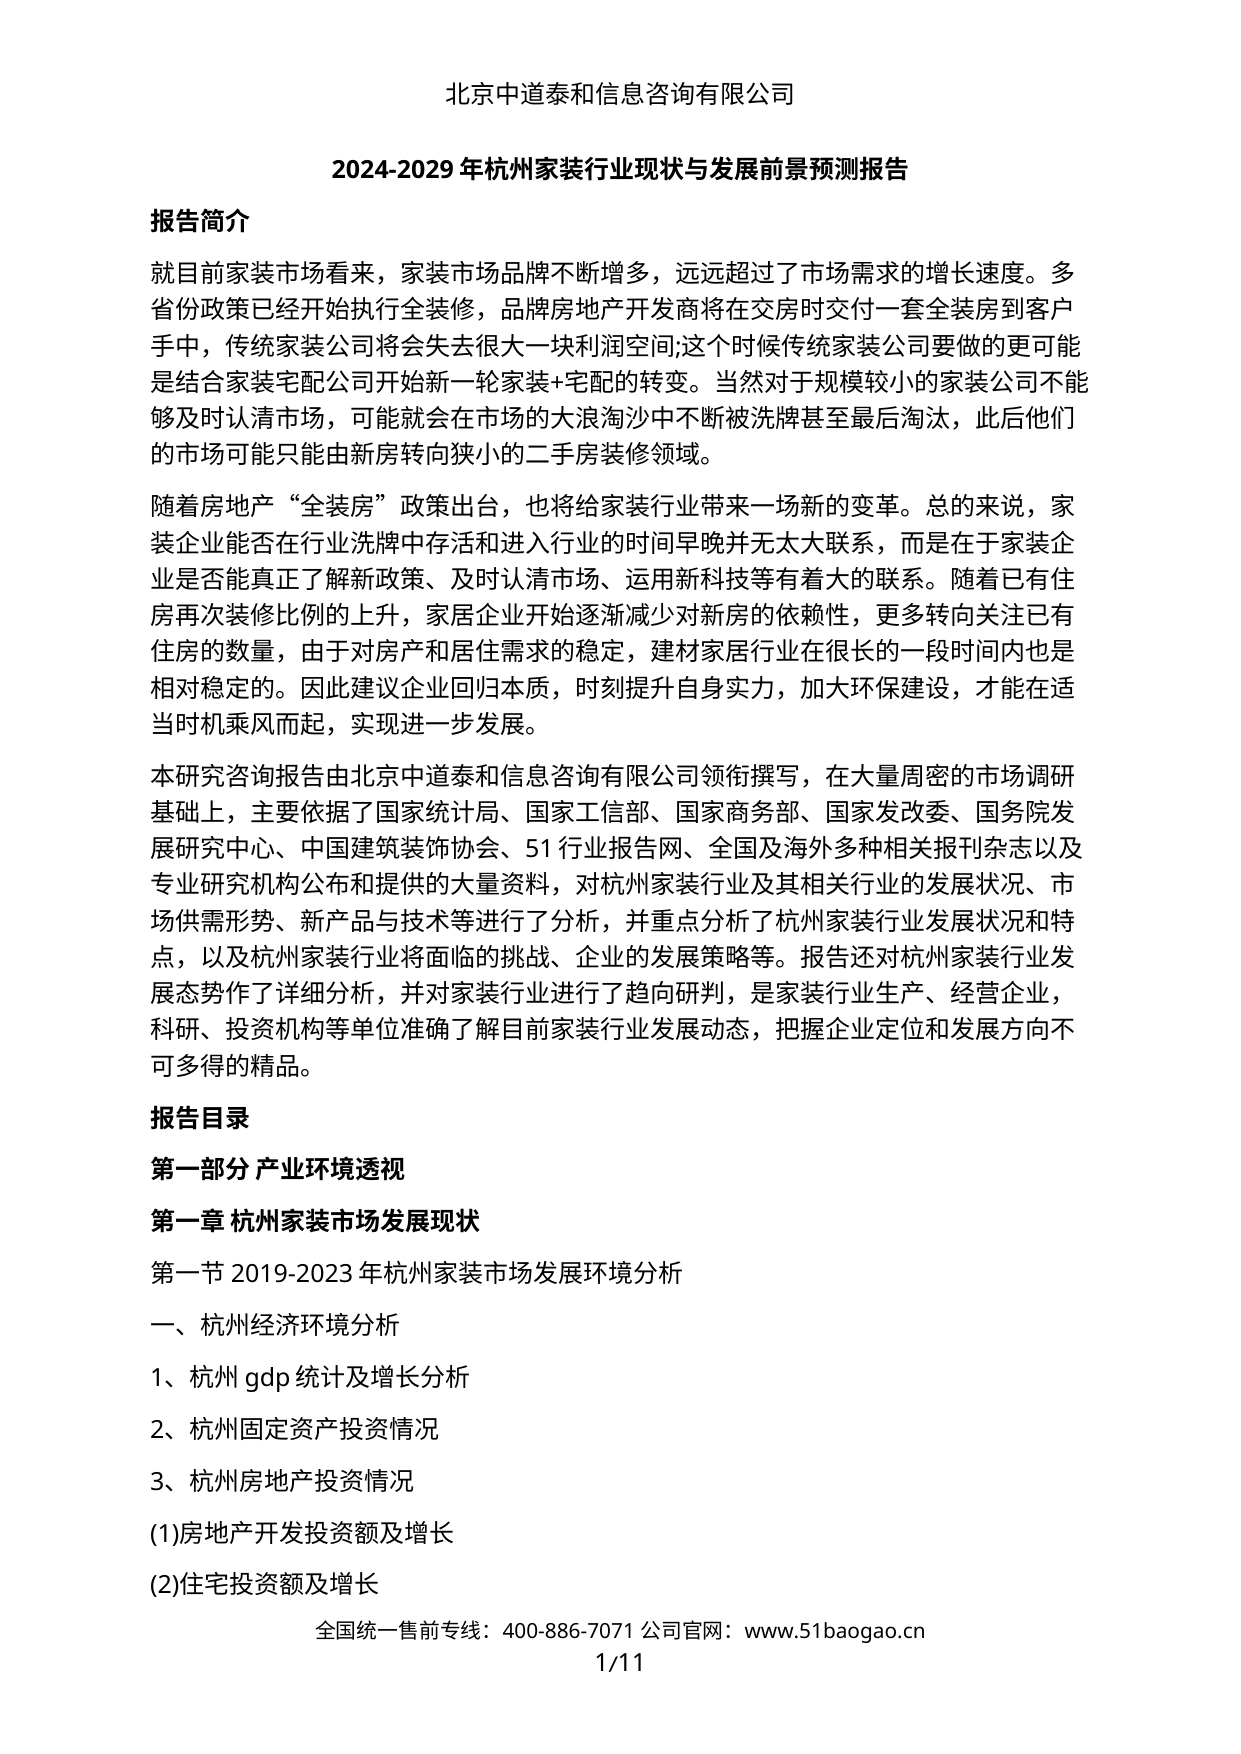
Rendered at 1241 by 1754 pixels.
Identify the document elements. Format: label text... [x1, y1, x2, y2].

text 1、杭州gdp统计及增长分析 [150, 1357, 1090, 1394]
text (2)住宅投资额及增长 [150, 1565, 1090, 1601]
text 2024-2029年杭州家装行业现状与发展前景预测报告 [150, 150, 1090, 186]
text 2、杭州固定资产投资情况 [150, 1409, 1090, 1446]
text 就目前家装市场看来，家装市场品牌不断增多，远远超过了市场需求的增长速度。多省份政策已经开始执行全装修，品牌房地产开发商将在交房时交付一套全装房到客户手中，传统家装公司将会失去很大一块利润空间;这个时候传统家装公司要做的更可能是结合家装宅配公司开始新一轮家装+宅配的转变。当然对于规模较小的家装公司不能够及时认清市场，可能就会在市场的大浪淘沙中不断被洗牌甚至最后淘汰，此后他们的市场可能只能由新房转向狭小的二手房装修领域。 [150, 254, 1090, 471]
text 第一章 杭州家装市场发展现状 [150, 1202, 1090, 1238]
text 报告简介 [150, 202, 1090, 238]
text (1)房地产开发投资额及增长 [150, 1513, 1090, 1549]
text 一、杭州经济环境分析 [150, 1306, 1090, 1342]
text 第一部分 产业环境透视 [150, 1150, 1090, 1186]
text 随着房地产“全装房”政策出台，也将给家装行业带来一场新的变革。总的来说，家装企业能否在行业洗牌中存活和进入行业的时间早晚并无太大联系，而是在于家装企业是否能真正了解新政策、及时认清市场、运用新科技等有着大的联系。随着已有住房再次装修比例的上升，家居企业开始逐渐减少对新房的依赖性，更多转向关注已有住房的数量，由于对房产和居住需求的稳定，建材家居行业在很长的一段时间内也是相对稳定的。因此建议企业回归本质，时刻提升自身实力，加大环保建设，才能在适当时机乘风而起，实现进一步发展。 [150, 487, 1090, 741]
text 3、杭州房地产投资情况 [150, 1461, 1090, 1497]
text 本研究咨询报告由北京中道泰和信息咨询有限公司领衔撰写，在大量周密的市场调研基础上，主要依据了国家统计局、国家工信部、国家商务部、国家发改委、国务院发展研究中心、中国建筑装饰协会、51行业报告网、全国及海外多种相关报刊杂志以及专业研究机构公布和提供的大量资料，对杭州家装行业及其相关行业的发展状况、市场供需形势、新产品与技术等进行了分析，并重点分析了杭州家装行业发展状况和特点，以及杭州家装行业将面临的挑战、企业的发展策略等。报告还对杭州家装行业发展态势作了详细分析，并对家装行业进行了趋向研判，是家装行业生产、经营企业，科研、投资机构等单位准确了解目前家装行业发展动态，把握企业定位和发展方向不可多得的精品。 [150, 756, 1090, 1082]
text 报告目录 [150, 1098, 1090, 1134]
text 第一节 2019-2023年杭州家装市场发展环境分析 [150, 1254, 1090, 1290]
